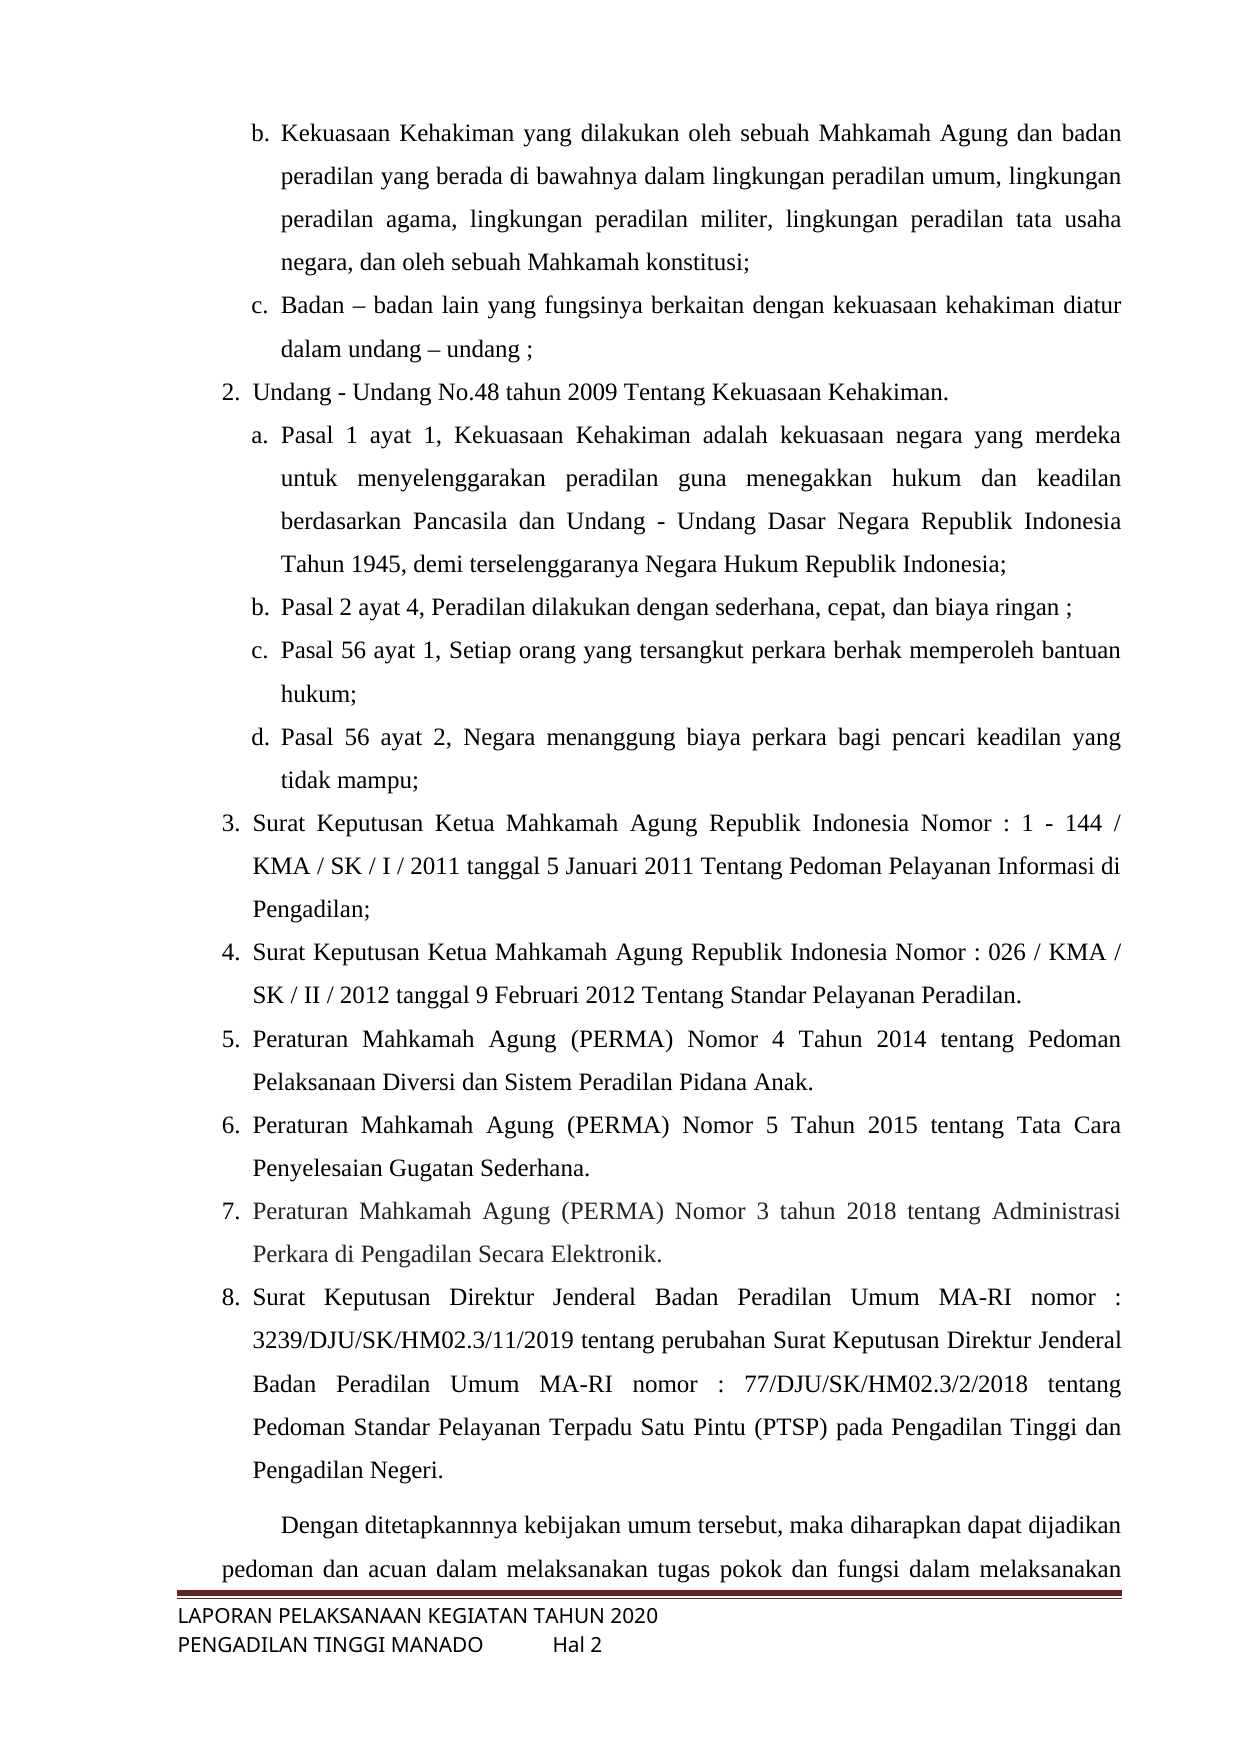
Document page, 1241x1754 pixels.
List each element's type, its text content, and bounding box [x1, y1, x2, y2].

list Peraturan Mahkamah Agung (PERMA) Nomor 3 tahun 2018 tentang Administrasi Perkara di Pengadilan Secara Elektronik. [222, 1196, 1122, 1268]
list Pasal 56 ayat 2, Negara menanggung biaya perkara bagi pencari keadilan yang tidak mampu; [251, 722, 1122, 794]
list Surat Keputusan Direktur Jenderal Badan Peradilan Umum MA-RI nomor : 3239/DJU/SK/HM02.3/11/2019 tentang perubahan Surat Keputusan Direktur Jenderal Badan Peradilan Umum MA-RI nomor : 77/DJU/SK/HM02.3/2/2018 tentang Pedoman Standar Pelayanan Terpadu Satu Pintu (PTSP) pada Pengadilan Tinggi dan Pengadilan Negeri. [222, 1282, 1122, 1484]
list Pasal 56 ayat 1, Setiap orang yang tersangkut perkara berhak memperoleh bantuan hukum; [251, 636, 1122, 707]
list Surat Keputusan Ketua Mahkamah Agung Republik Indonesia Nomor : 1 - 144 / KMA / SK / I / 2011 tanggal 5 Januari 2011 Tentang Pedoman Pelayanan Informasi di Pengadilan; [222, 808, 1122, 923]
list Peraturan Mahkamah Agung (PERMA) Nomor 5 Tahun 2015 tentang Tata Cara Penyelesaian Gugatan Sederhana. [222, 1110, 1122, 1182]
list Pasal 1 ayat 1, Kekuasaan Kehakiman adalah kekuasaan negara yang merdeka untuk menyelenggarakan peradilan guna menegakkan hukum dan keadilan berdasarkan Pancasila dan Undang - Undang Dasar Negara Republik Indonesia Tahun 1945, demi terselenggaranya Negara Hukum Republik Indonesia; [251, 420, 1122, 578]
list Peraturan Mahkamah Agung (PERMA) Nomor 4 Tahun 2014 tentang Pedoman Pelaksanaan Diversi dan Sistem Peradilan Pidana Anak. [222, 1024, 1122, 1096]
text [222, 1511, 1122, 1582]
list Undang - Undang No.48 tahun 2009 Tentang Kekuasaan Kehakiman. [222, 377, 1122, 406]
list Kekuasaan Kehakiman yang dilakukan oleh sebuah Mahkamah Agung dan badan peradilan yang berada di bawahnya dalam lingkungan peradilan umum, lingkungan peradilan agama, lingkungan peradilan militer, lingkungan peradilan tata usaha negara, dan oleh sebuah Mahkamah konstitusi; [251, 118, 1122, 276]
list Surat Keputusan Ketua Mahkamah Agung Republik Indonesia Nomor : 026 / KMA / SK / II / 2012 tanggal 9 Februari 2012 Tentang Standar Pelayanan Peradilan. [222, 937, 1122, 1009]
list Badan – badan lain yang fungsinya berkaitan dengan kekuasaan kehakiman diatur dalam undang – undang ; [251, 291, 1122, 362]
list Pasal 2 ayat 4, Peradilan dilakukan dengan sederhana, cepat, dan biaya ringan ; [251, 592, 1122, 621]
